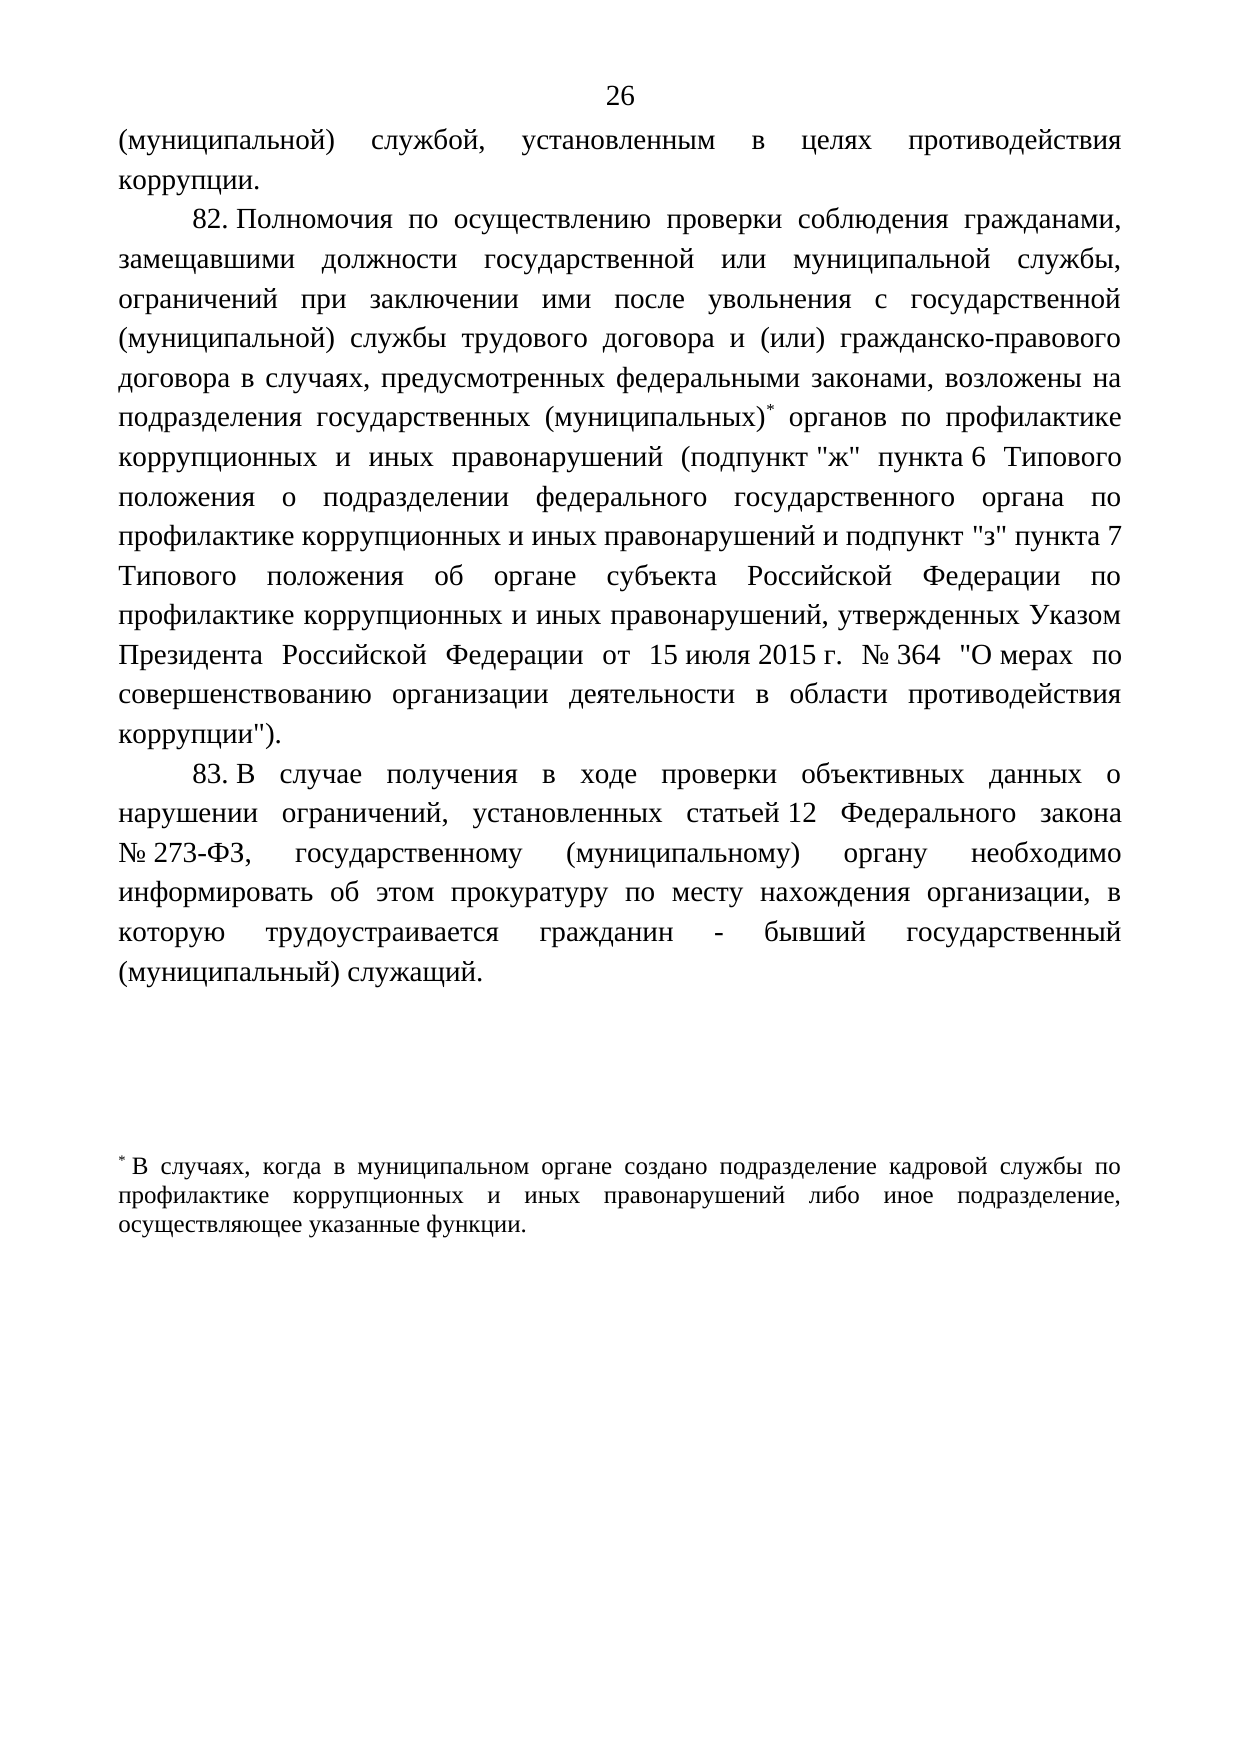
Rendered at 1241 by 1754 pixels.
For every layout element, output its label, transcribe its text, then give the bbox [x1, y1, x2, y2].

text 83. В случае получения в ходе проверки объективных данных о нарушении ограничений, установленных статьей 12 Федерального закона № 273-ФЗ, государственному (муниципальному) органу необходимо информировать об этом прокуратуру по месту нахождения организации, в которую трудоустраивается гражданин - бывший государственный (муниципальный) служащий. [118, 751, 1122, 989]
text 82. Полномочия по осуществлению проверки соблюдения гражданами, замещавшими должности государственной или муниципальной службы, ограничений при заключении ими после увольнения с государственной (муниципальной) службы трудового договора и (или) гражданско-правового договора в случаях, предусмотренных федеральными законами, возложены на подразделения государственных (муниципальных)* органов по профилактике коррупционных и иных правонарушений (подпункт "ж" пункта 6 Типового положения о подразделении федерального государственного органа по профилактике коррупционных и иных правонарушений и подпункт "з" пункта 7 Типового положения об органе субъекта Российской Федерации по профилактике коррупционных и иных правонарушений, утвержденных Указом Президента Российской Федерации от 15 июля 2015 г. № 364 "О мерах по совершенствованию организации деятельности в области противодействия коррупции"). [118, 197, 1122, 751]
text * В случаях, когда в муниципальном органе создано подразделение кадровой службы по профилактике коррупционных и иных правонарушений либо иное подразделение, осуществляющее указанные функции. [118, 1151, 1122, 1238]
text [118, 118, 1122, 197]
